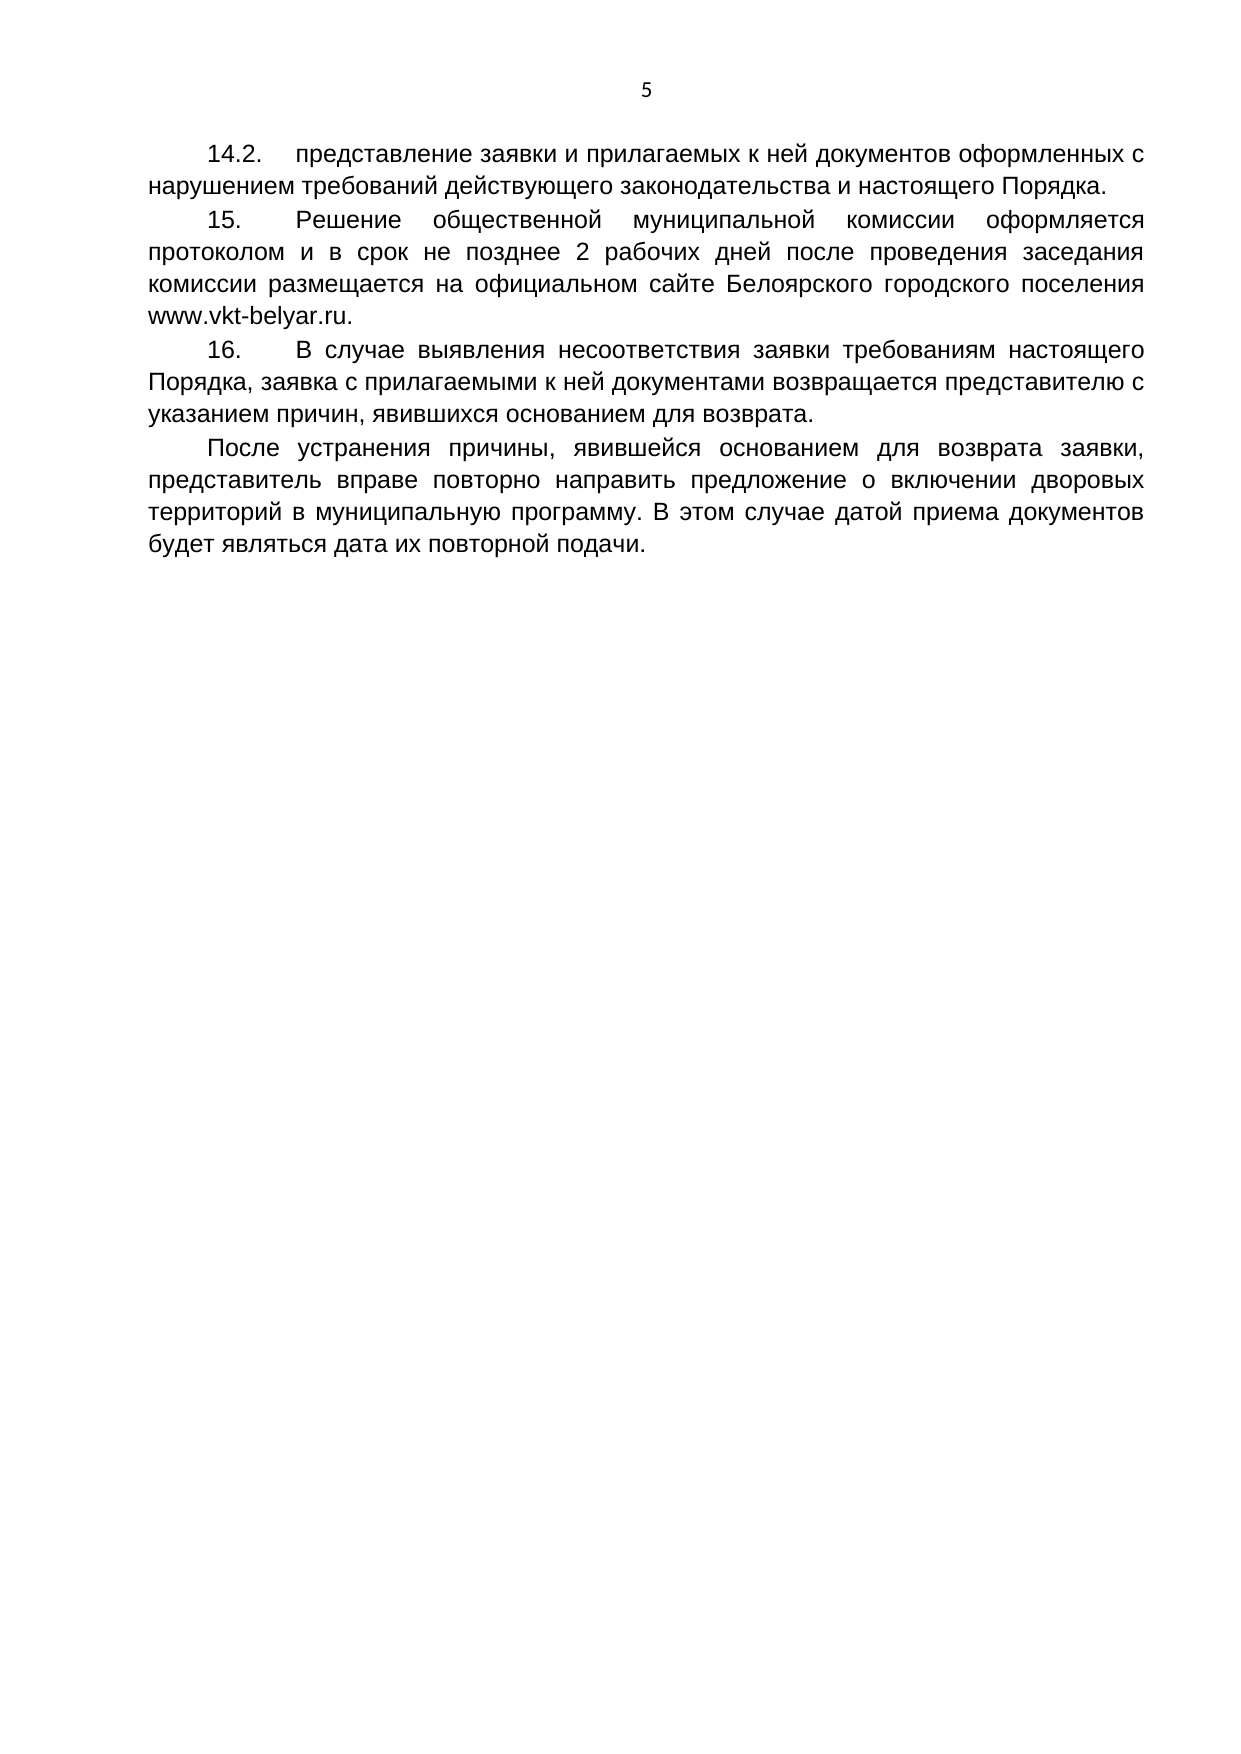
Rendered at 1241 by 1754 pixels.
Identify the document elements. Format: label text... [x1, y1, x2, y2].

list представление заявки и прилагаемых к ней документов оформленных с нарушением требований действующего законодательства и настоящего Порядка. [148, 139, 1146, 200]
text После устранения причины, явившейся основанием для возврата заявки, представитель вправе повторно направить предложение о включении дворовых территорий в муниципальную программу. В этом случае датой приема документов будет являться дата их повторной подачи. [148, 433, 1146, 558]
list В случае выявления несоответствия заявки требованиям настоящего Порядка, заявка с прилагаемыми к ней документами возвращается представителю с указанием причин, явившихся основанием для возврата. [148, 335, 1146, 428]
list Решение общественной муниципальной комиссии оформляется протоколом и в срок не позднее 2 рабочих дней после проведения заседания комиссии размещается на официальном сайте Белоярского городского поселения www.vkt-belyar.ru. [148, 204, 1146, 330]
